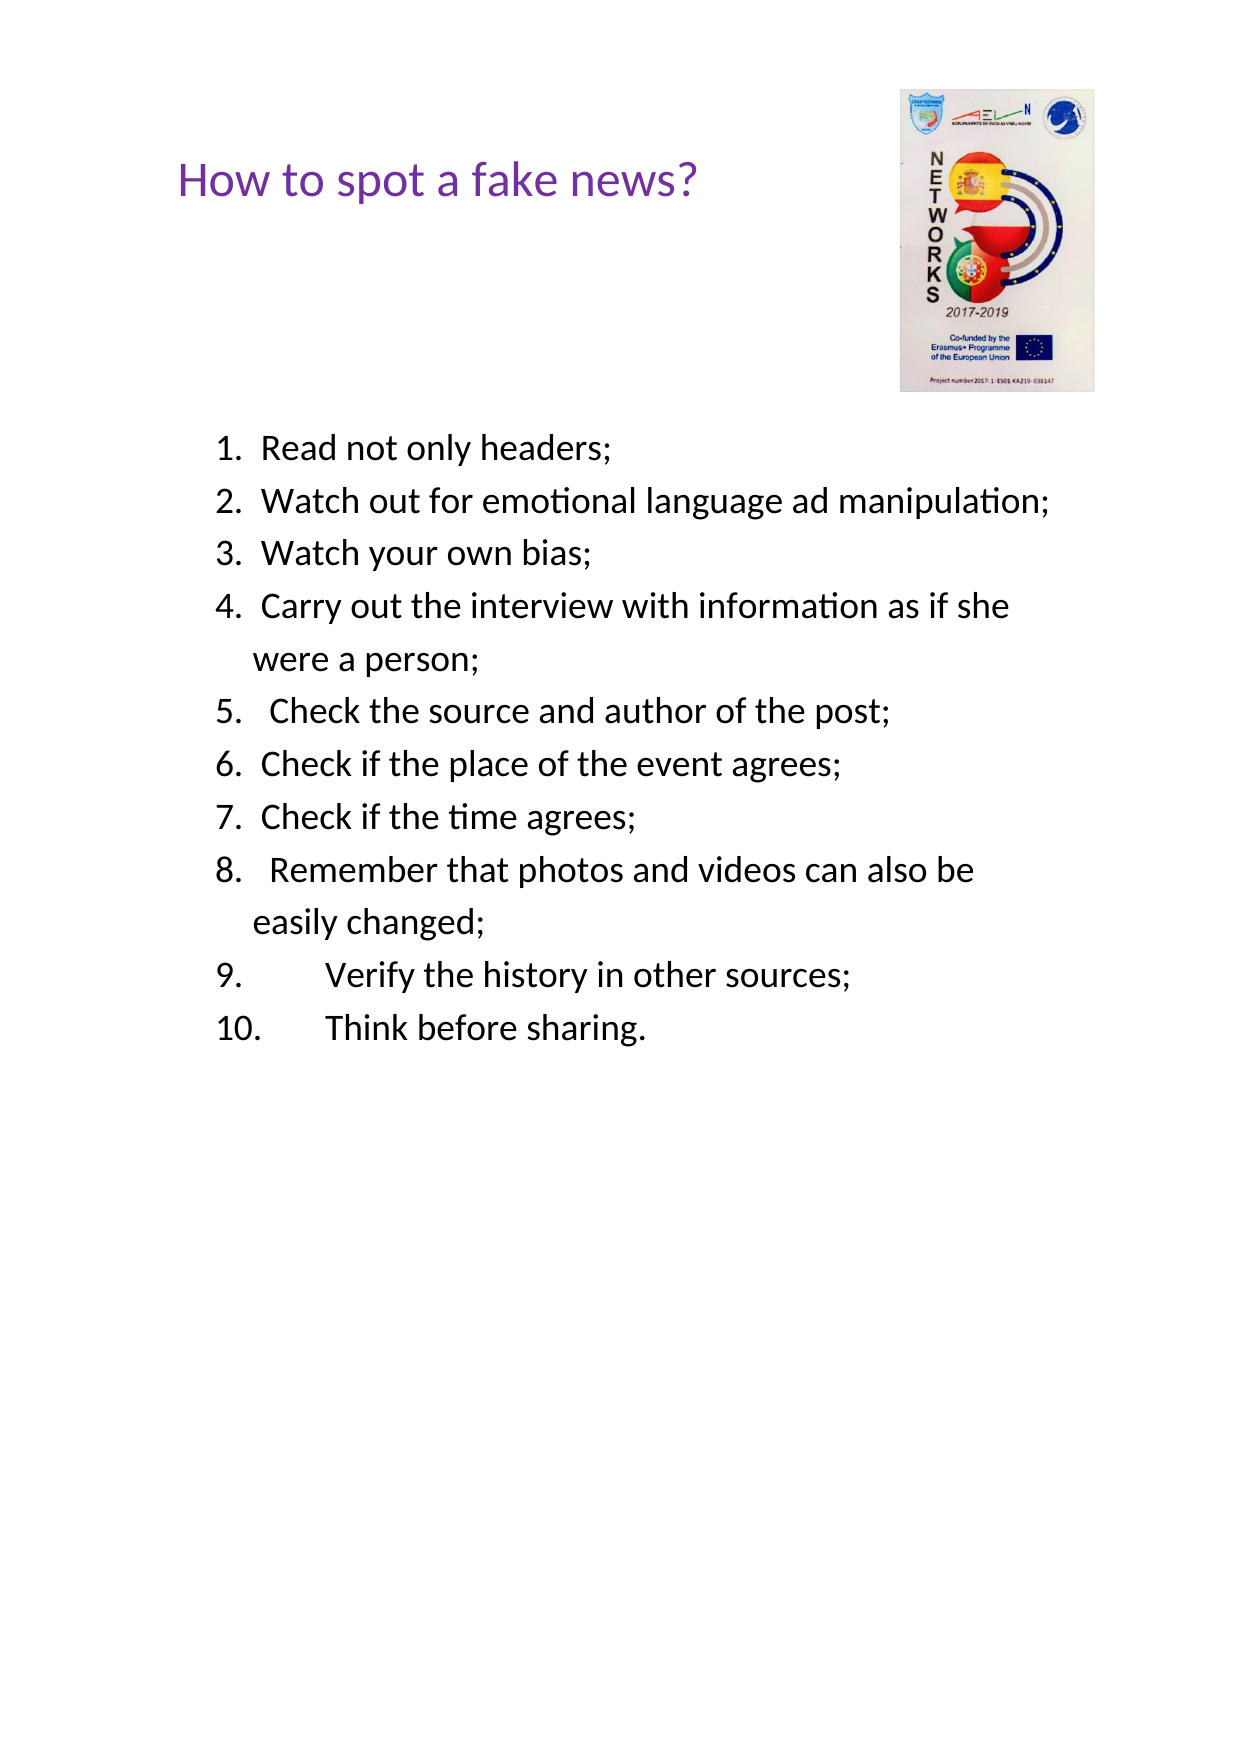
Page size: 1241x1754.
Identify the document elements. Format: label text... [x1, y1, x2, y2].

list Check if the place of the event agrees; [215, 740, 1063, 786]
list Think before sharing. [215, 1004, 1063, 1049]
list Check the source and author of the post; [215, 687, 1063, 733]
list Verify the history in other sources; [215, 951, 1063, 997]
picture [899, 89, 1095, 392]
list Watch out for emotional language ad manipulation; [215, 477, 1063, 522]
list Check if the time agrees; [215, 793, 1063, 839]
list Carry out the interview with information as if she were a person; [215, 582, 1063, 681]
list Watch your own bias; [215, 529, 1063, 575]
list Remember that photos and videos can also be easily changed; [215, 846, 1063, 944]
text How to spot a fake news? [177, 148, 899, 209]
list Read not only headers; [215, 424, 1063, 470]
